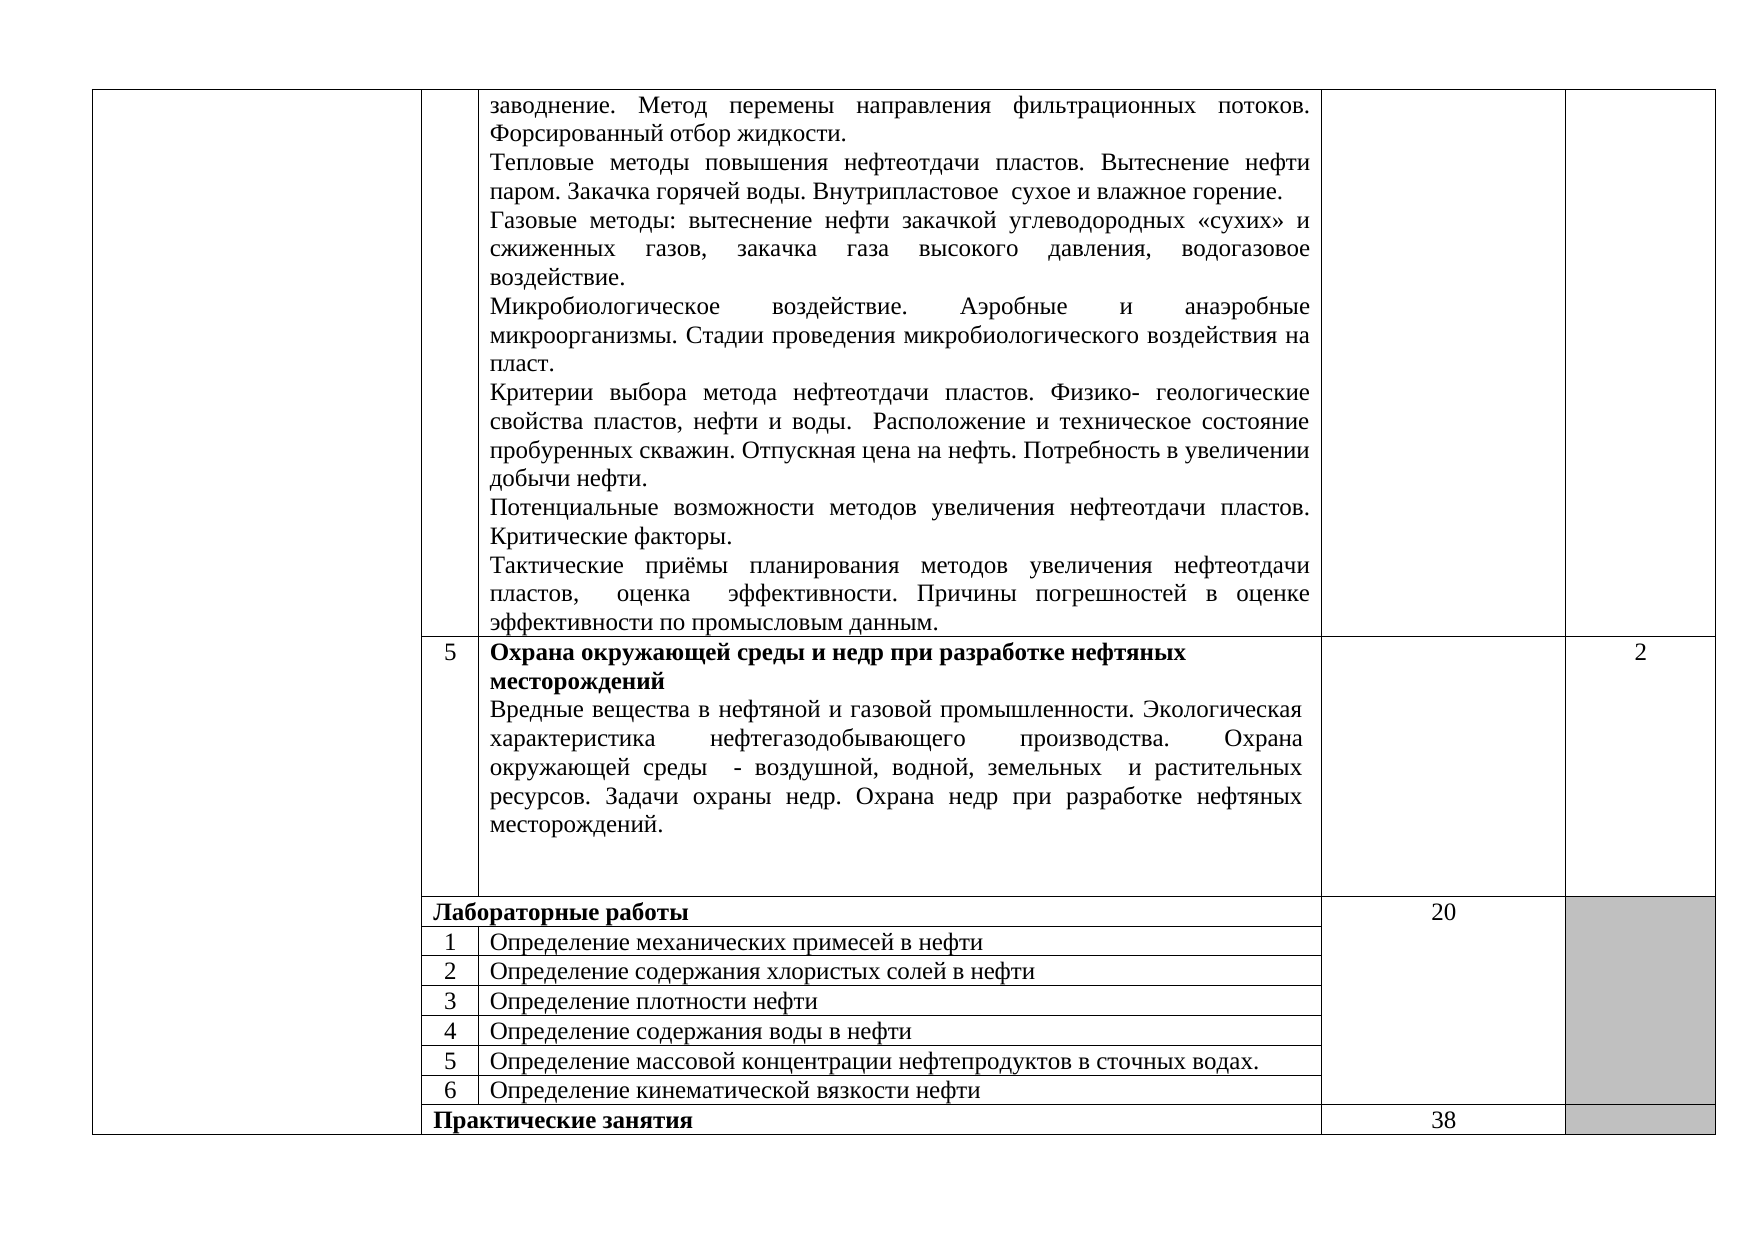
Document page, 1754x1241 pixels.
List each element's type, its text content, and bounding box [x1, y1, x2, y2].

table_cell Практические занятия [422, 1105, 1321, 1134]
table_cell [422, 90, 478, 636]
table_cell [1566, 1105, 1715, 1134]
table_cell 2 [1566, 637, 1715, 896]
table_cell [1322, 90, 1565, 636]
table_cell Определение плотности нефти [479, 986, 1321, 1015]
table_cell 5 [422, 637, 478, 896]
table_cell Определение содержания хлористых солей в нефти [479, 956, 1321, 985]
table_cell 6 [422, 1076, 478, 1104]
table_cell Определение содержания воды в нефти [479, 1016, 1321, 1045]
table_cell [1566, 90, 1715, 636]
table_cell Охрана окружающей среды и недр при разработке нефтяных месторождений Вредные вещества в нефтяной и газовой промышленности. Экологическая характеристика нефтегазодобывающего производства. Охрана окружающей среды - воздушной, водной, земельных и растительных ресурсов. Задачи охраны недр. Охрана недр при разработке нефтяных месторождений. [479, 637, 1321, 896]
table_cell 20 [1322, 897, 1565, 1104]
table_cell [1566, 897, 1715, 1104]
table_cell 2 [422, 956, 478, 985]
table_cell Определение массовой концентрации нефтепродуктов в сточных водах. [479, 1046, 1321, 1074]
table_cell Определение механических примесей в нефти [479, 927, 1321, 955]
table_cell Определение кинематической вязкости нефти [479, 1076, 1321, 1104]
table_cell 3 [422, 986, 478, 1015]
table_cell 1 [422, 927, 478, 955]
table_cell 5 [422, 1046, 478, 1074]
table_cell 38 [1322, 1105, 1565, 1134]
table_cell 4 [422, 1016, 478, 1045]
table_cell [1322, 637, 1565, 896]
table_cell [479, 90, 1321, 636]
table_cell Лабораторные работы [422, 897, 1321, 926]
